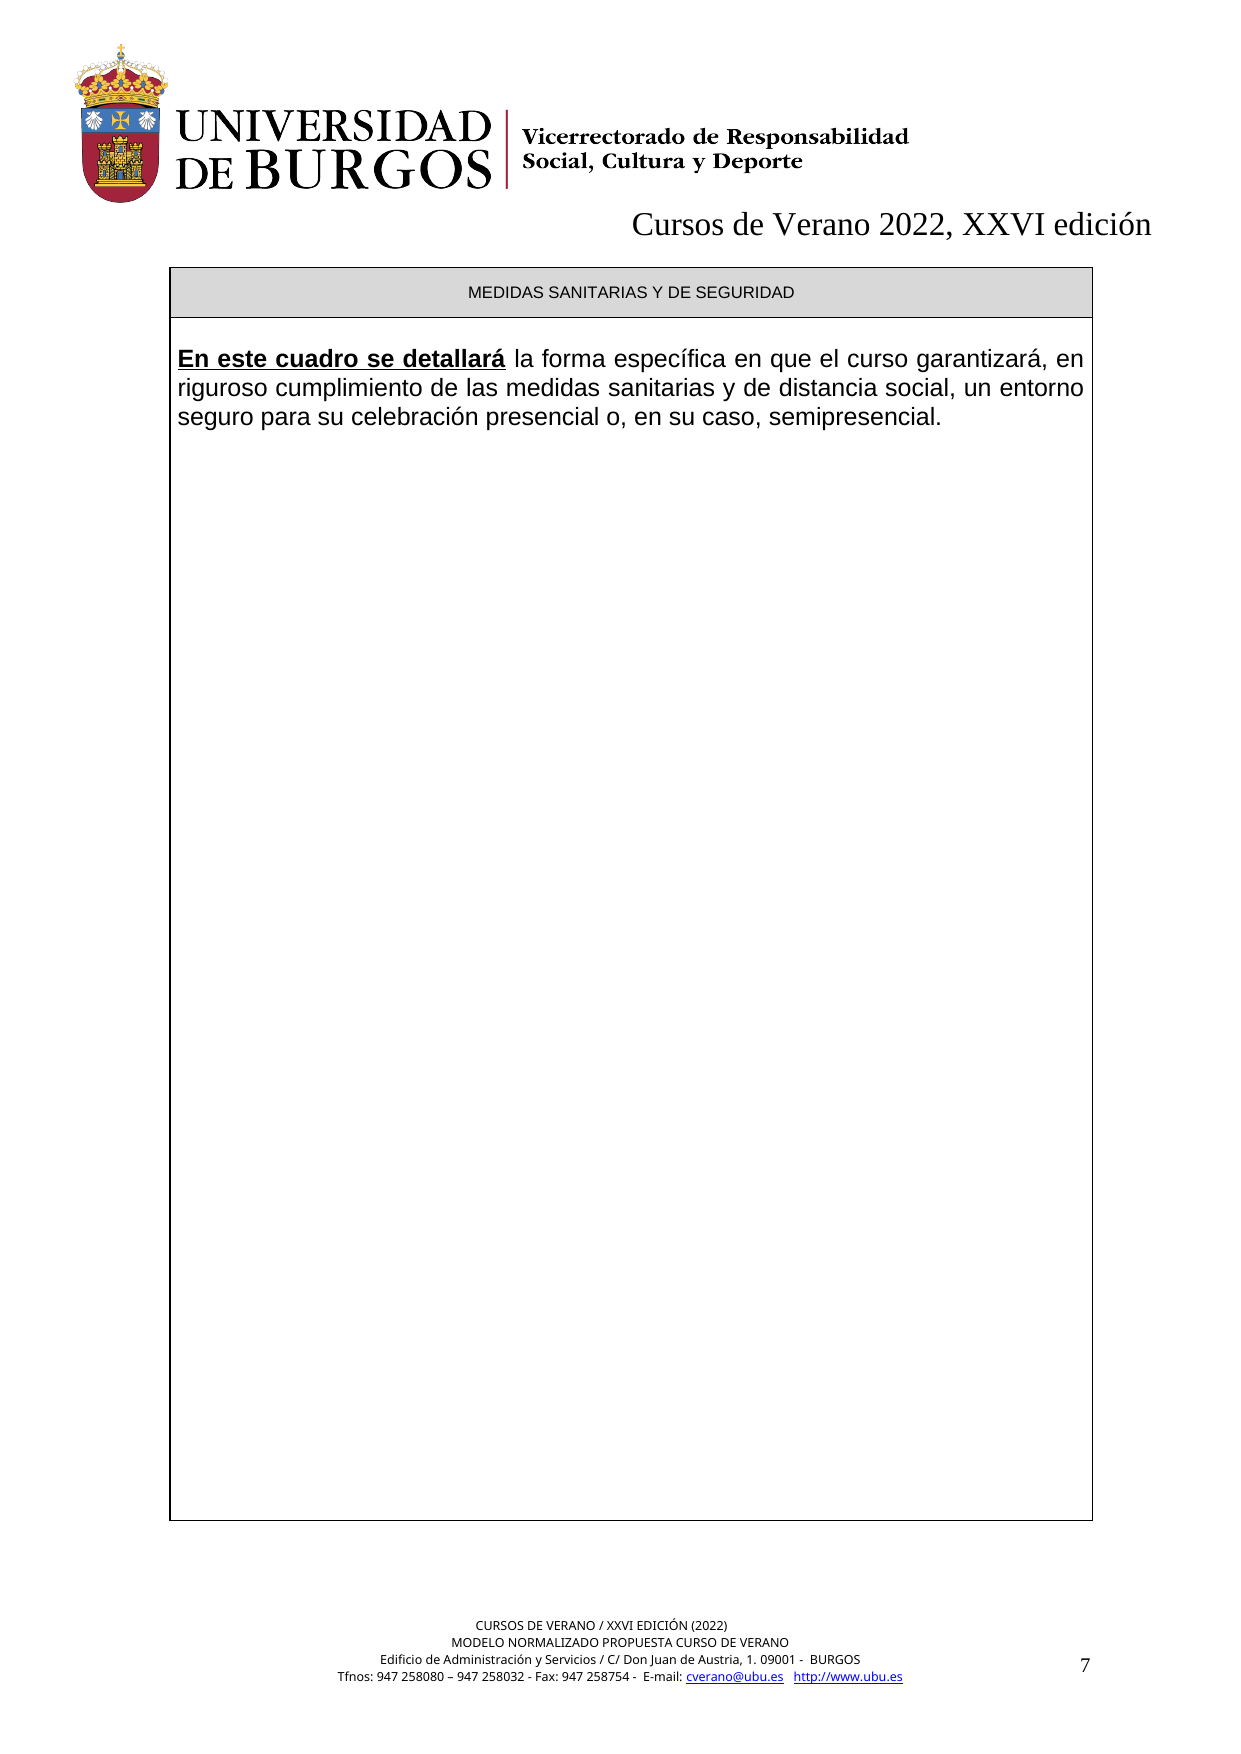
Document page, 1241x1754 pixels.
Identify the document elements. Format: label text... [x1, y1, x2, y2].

table_header MEDIDAS SANITARIAS Y DE SEGURIDAD [171, 268, 1092, 317]
picture [73, 44, 959, 203]
table_cell En este cuadro se detallará la forma específica en que el curso garantizará, en riguroso cumplimiento de las medidas sanitarias y de distancia social, un entorno seguro para su celebración presencial o, en su caso, semipresencial. [171, 318, 1092, 1520]
